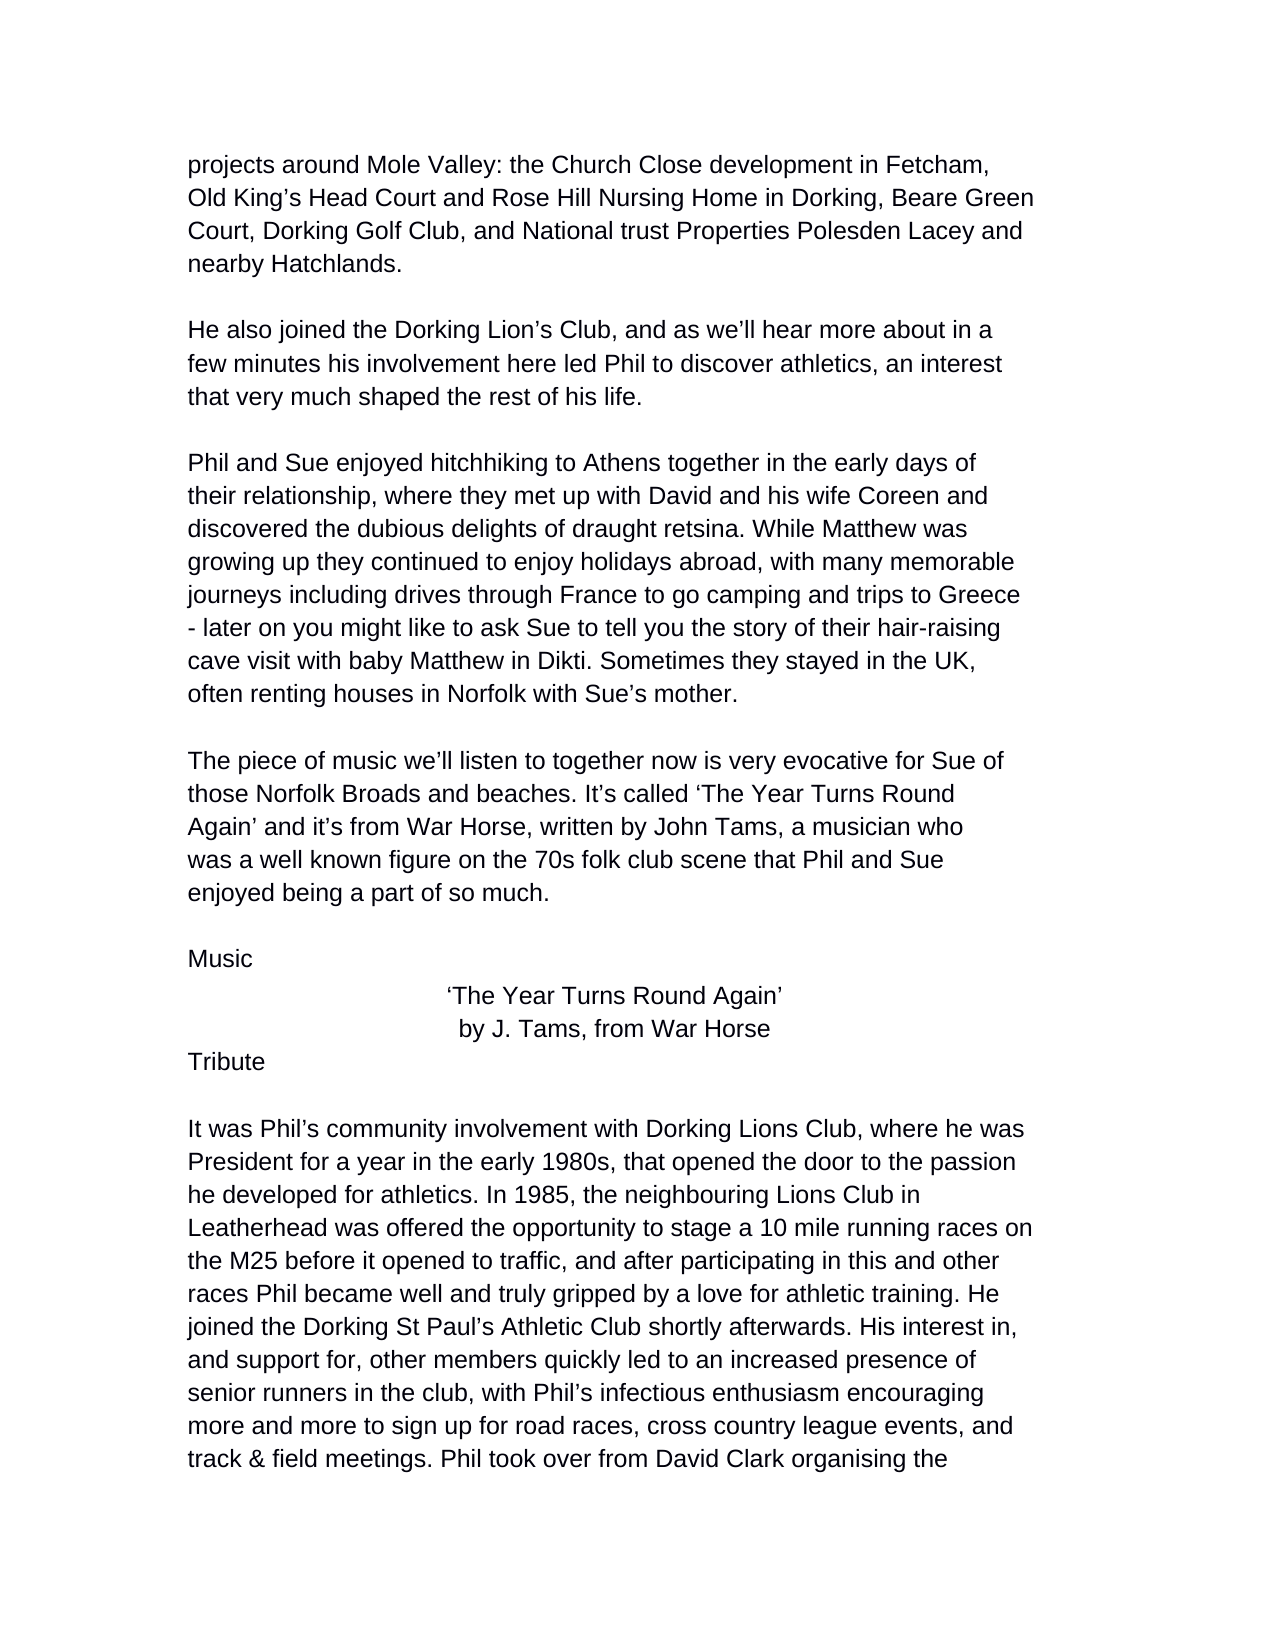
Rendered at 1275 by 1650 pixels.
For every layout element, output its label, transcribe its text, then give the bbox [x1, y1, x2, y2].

text Phil and Sue enjoyed hitchhiking to Athens together in the early days of their relationship, where they met up with David and his wife Coreen and discovered the dubious delights of draught retsina. While Matthew was growing up they continued to enjoy holidays abroad, with many memorable journeys including drives through France to go camping and trips to Greece - later on you might like to ask Sue to tell you the story of their hair-raising cave visit with baby Matthew in Dikti. Sometimes they stayed in the UK, often renting houses in Norfolk with Sue’s mother. [187, 448, 1025, 708]
text He also joined the Dorking Lion’s Club, and as we’ll hear more about in a few minutes his involvement here led Phil to discover athletics, an interest that very much shaped the rest of his life. [187, 316, 1039, 410]
text Tribute [187, 1047, 300, 1076]
text ‘The Year Turns Round Again’ by J. Tams, from War Horse [431, 981, 797, 1043]
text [187, 1114, 1039, 1473]
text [187, 150, 1036, 278]
text Music [187, 944, 288, 973]
text The piece of music we’ll listen to together now is very evocative for Sue of those Norfolk Broads and beaches. It’s called ‘The Year Turns Round Again’ and it’s from War Horse, written by John Tams, a musician who was a well known figure on the 70s folk club scene that Phil and Sue enjoyed being a part of so much. [187, 746, 1015, 906]
